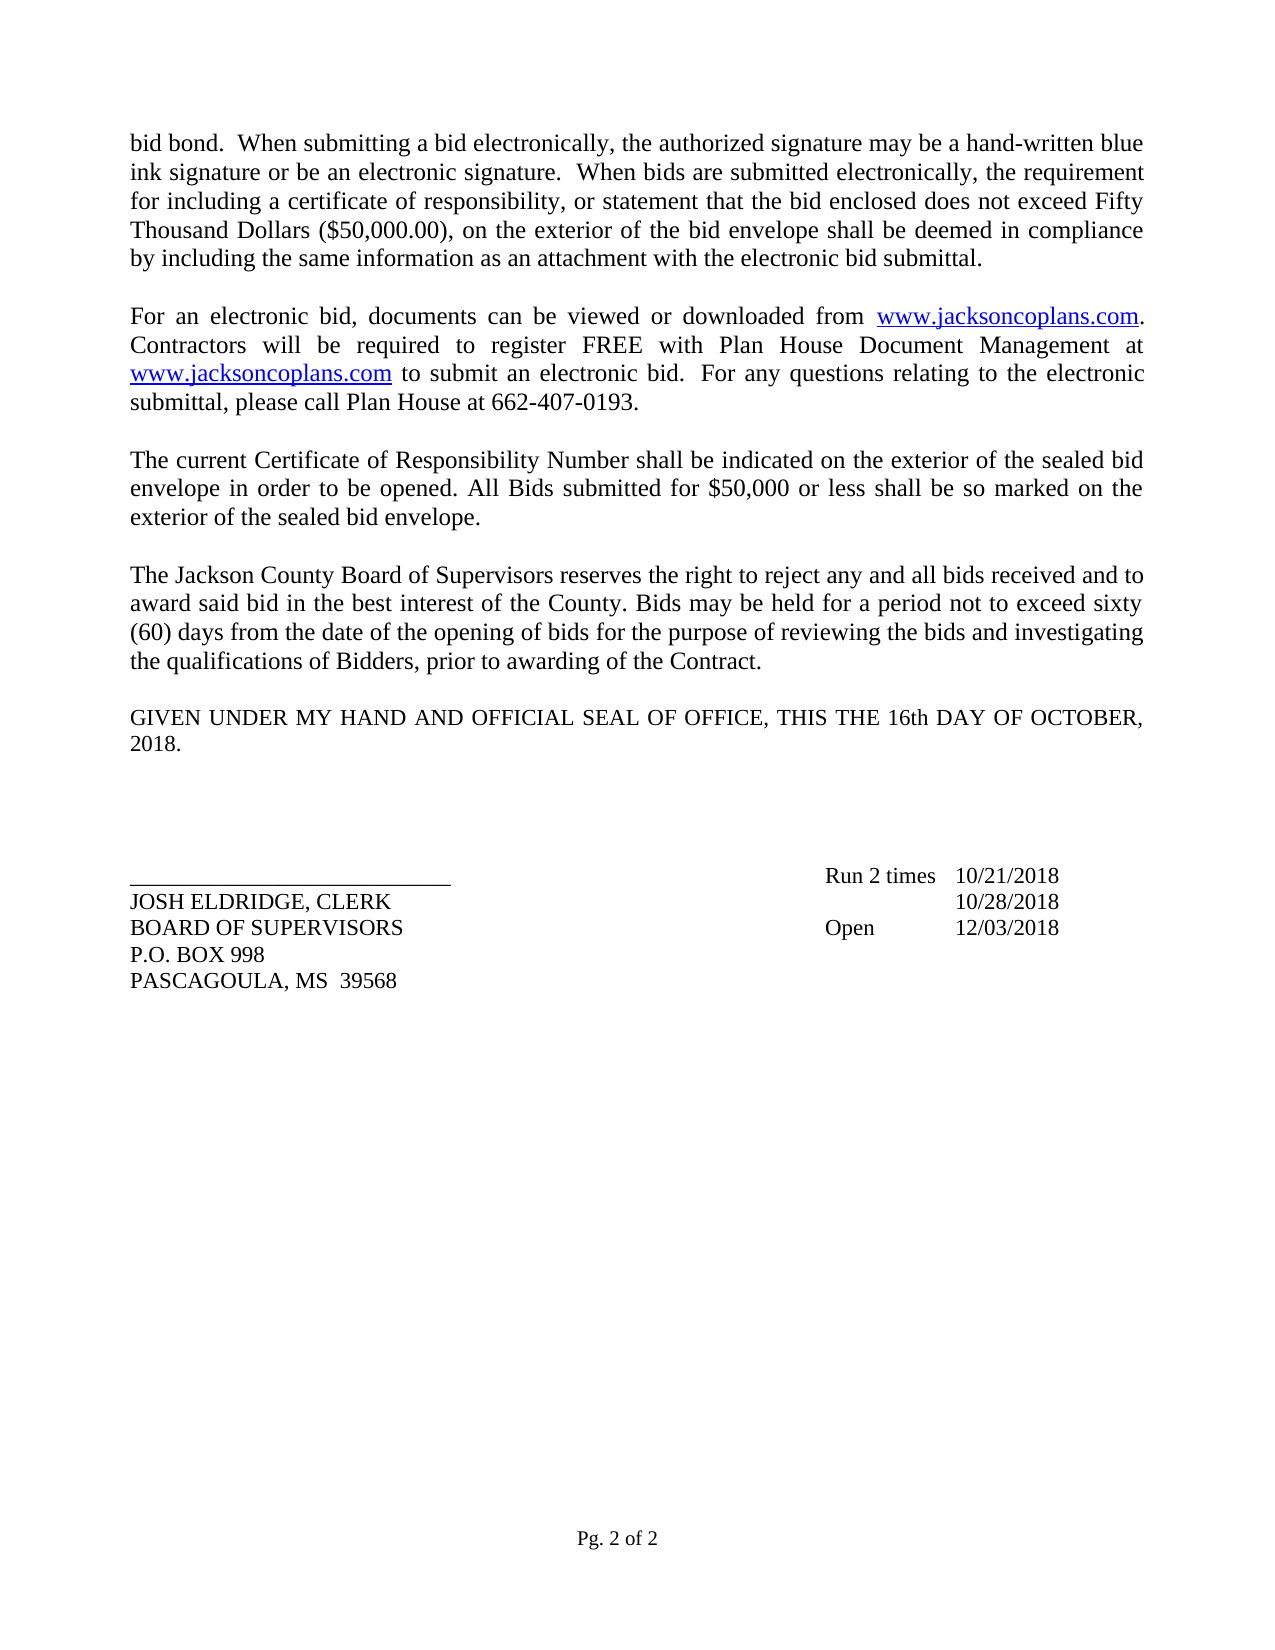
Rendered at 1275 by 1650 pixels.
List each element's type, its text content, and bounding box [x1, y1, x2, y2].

text For an electronic bid, documents can be viewed or downloaded from www.jacksoncoplans.com. Contractors will be required to register FREE with Plan House Document Management at www.jacksoncoplans.com to submit an electronic bid. For any questions relating to the electronic submittal, please call Plan House at 662-407-0193. [130, 301, 1145, 416]
text BOARD OF SUPERVISORS Open 12/03/2018 [130, 914, 1145, 941]
text The Jackson County Board of Supervisors reserves the right to reject any and all bids received and to award said bid in the best interest of the County. Bids may be held for a period not to exceed sixty (60) days from the date of the opening of bids for the purpose of reviewing the bids and investigating the qualifications of Bidders, prior to awarding of the Contract. [130, 560, 1145, 675]
text GIVEN UNDER MY HAND AND OFFICIAL SEAL OF OFFICE, THIS THE 16th DAY OF OCTOBER, 2018. [130, 703, 1145, 756]
text PASCAGOULA, MS 39568 [130, 967, 1145, 993]
text ____________________________ Run 2 times 10/21/2018 [130, 862, 1145, 888]
text JOSH ELDRIDGE, CLERK 10/28/2018 [130, 888, 1145, 914]
text P.O. BOX 998 [130, 941, 1145, 967]
text The current Certificate of Responsibility Number shall be indicated on the exterior of the sealed bid envelope in order to be opened. All Bids submitted for $50,000 or less shall be so marked on the exterior of the sealed bid envelope. [130, 445, 1145, 531]
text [130, 128, 1145, 272]
